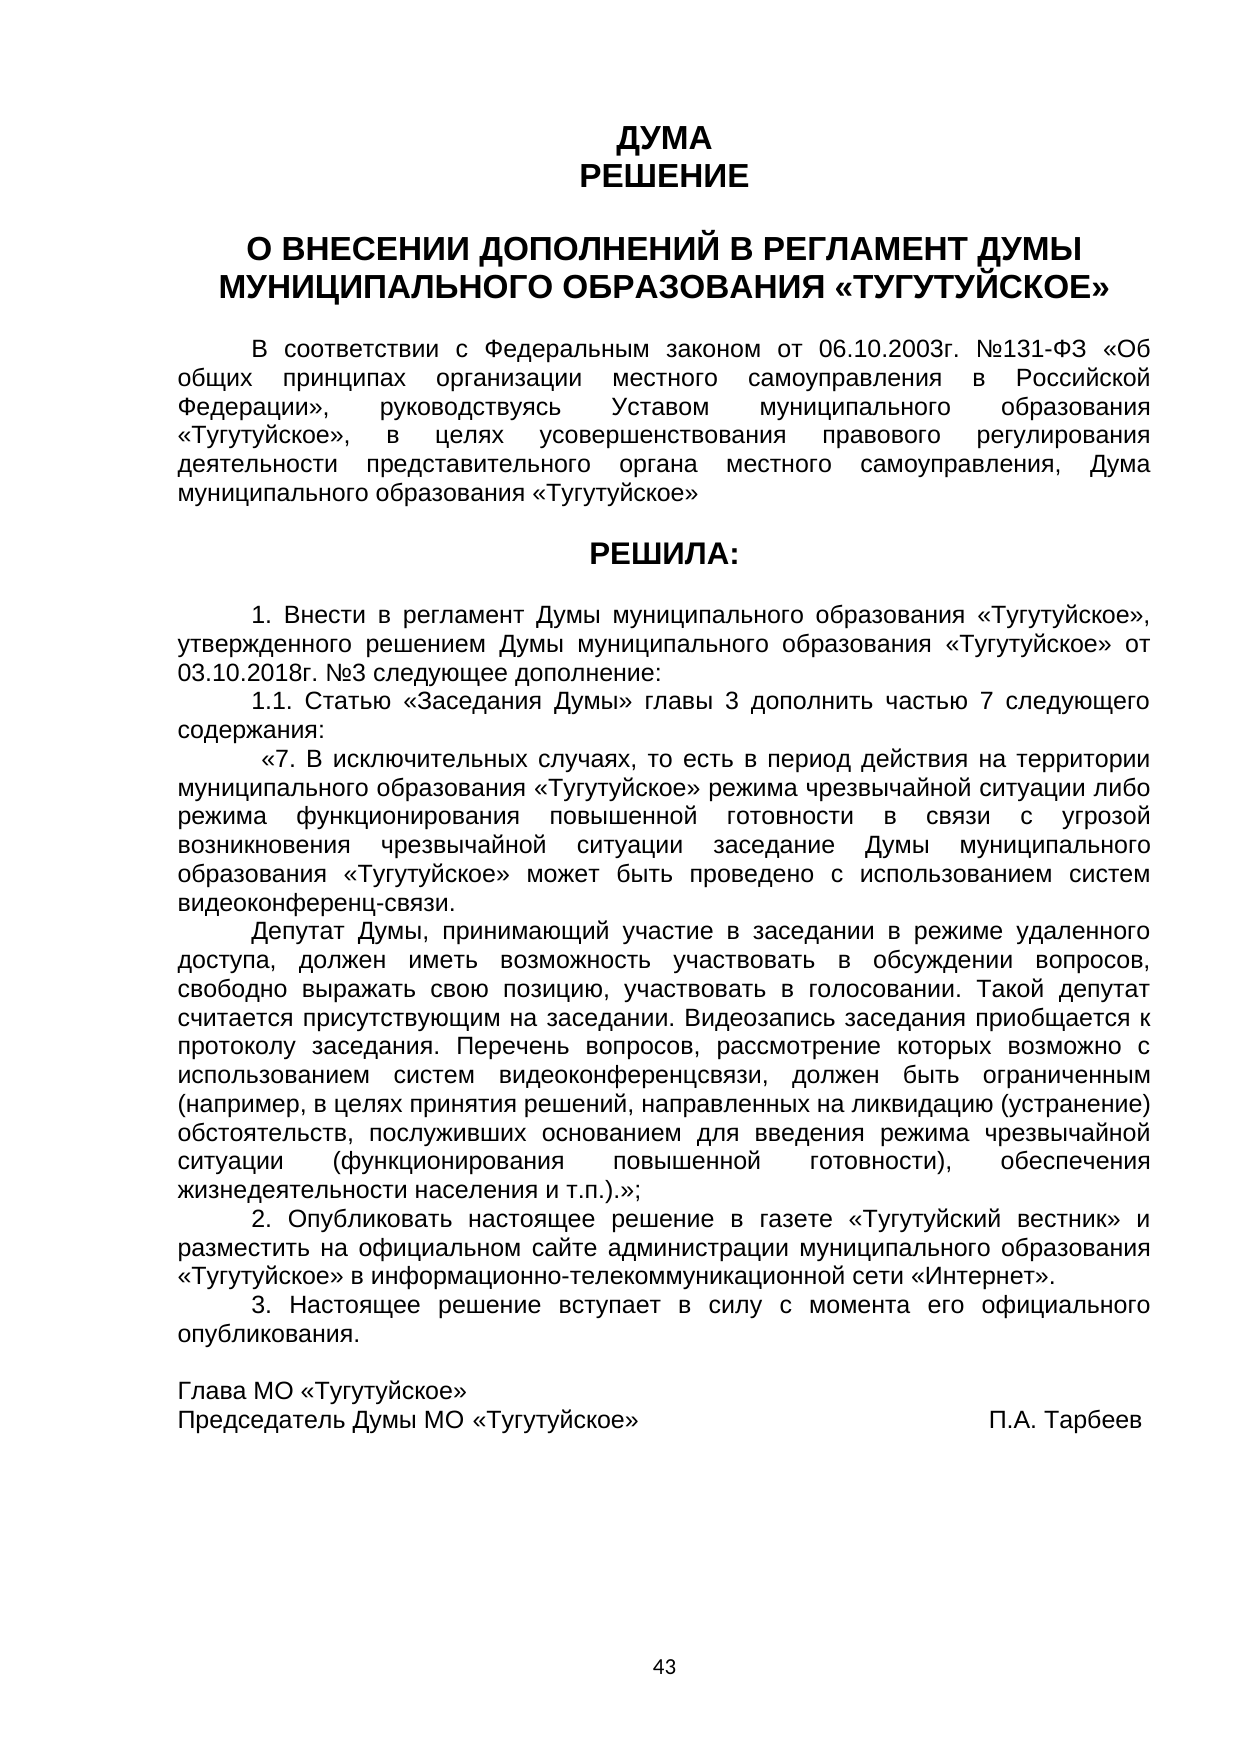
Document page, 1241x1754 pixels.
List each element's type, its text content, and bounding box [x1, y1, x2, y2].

text 1. Внести в регламент Думы муниципального образования «Тугутуйское», утвержденного решением Думы муниципального образования «Тугутуйское» от 03.10.2018г. №3 следующее дополнение: [177, 600, 1152, 686]
text РЕШИЛА: [177, 535, 1152, 571]
text Депутат Думы, принимающий участие в заседании в режиме удаленного доступа, должен иметь возможность участвовать в обсуждении вопросов, свободно выражать свою позицию, участвовать в голосовании. Такой депутат считается присутствующим на заседании. Видеозапись заседания приобщается к протоколу заседания. Перечень вопросов, рассмотрение которых возможно с использованием систем видеоконференцсвязи, должен быть ограниченным (например, в целях принятия решений, направленных на ликвидацию (устранение) обстоятельств, послуживших основанием для введения режима чрезвычайной ситуации (функционирования повышенной готовности), обеспечения жизнедеятельности населения и т.п.).»; [177, 916, 1152, 1204]
text Глава МО «Тугутуйское» [177, 1376, 1152, 1405]
text 3. Настоящее решение вступает в силу с момента его официального опубликования. [177, 1290, 1152, 1348]
text 2. Опубликовать настоящее решение в газете «Тугутуйский вестник» и разместить на официальном сайте администрации муниципального образования «Тугутуйское» в информационно-телекоммуникационной сети «Интернет». [177, 1204, 1152, 1290]
text О ВНЕСЕНИИ ДОПОЛНЕНИЙ В РЕГЛАМЕНТ ДУМЫ МУНИЦИПАЛЬНОГО ОБРАЗОВАНИЯ «ТУГУТУЙСКОЕ» [177, 228, 1152, 305]
text 1.1. Статью «Заседания Думы» главы 3 дополнить частью 7 следующего содержания: [177, 686, 1152, 744]
text ДУМА [177, 118, 1152, 157]
text «7. В исключительных случаях, то есть в период действия на территории муниципального образования «Тугутуйское» режима чрезвычайной ситуации либо режима функционирования повышенной готовности в связи с угрозой возникновения чрезвычайной ситуации заседание Думы муниципального образования «Тугутуйское» может быть проведено с использованием систем видеоконференц-связи. [177, 744, 1152, 916]
text Председатель Думы МО «Тугутуйское» П.А. Тарбеев [177, 1405, 1152, 1434]
text В соответствии с Федеральным законом от 06.10.2003г. №131-ФЗ «Об общих принципах организации местного самоуправления в Российской Федерации», руководствуясь Уставом муниципального образования «Тугутуйское», в целях усовершенствования правового регулирования деятельности представительного органа местного самоуправления, Дума муниципального образования «Тугутуйское» [177, 334, 1152, 507]
text РЕШЕНИЕ [177, 157, 1152, 195]
